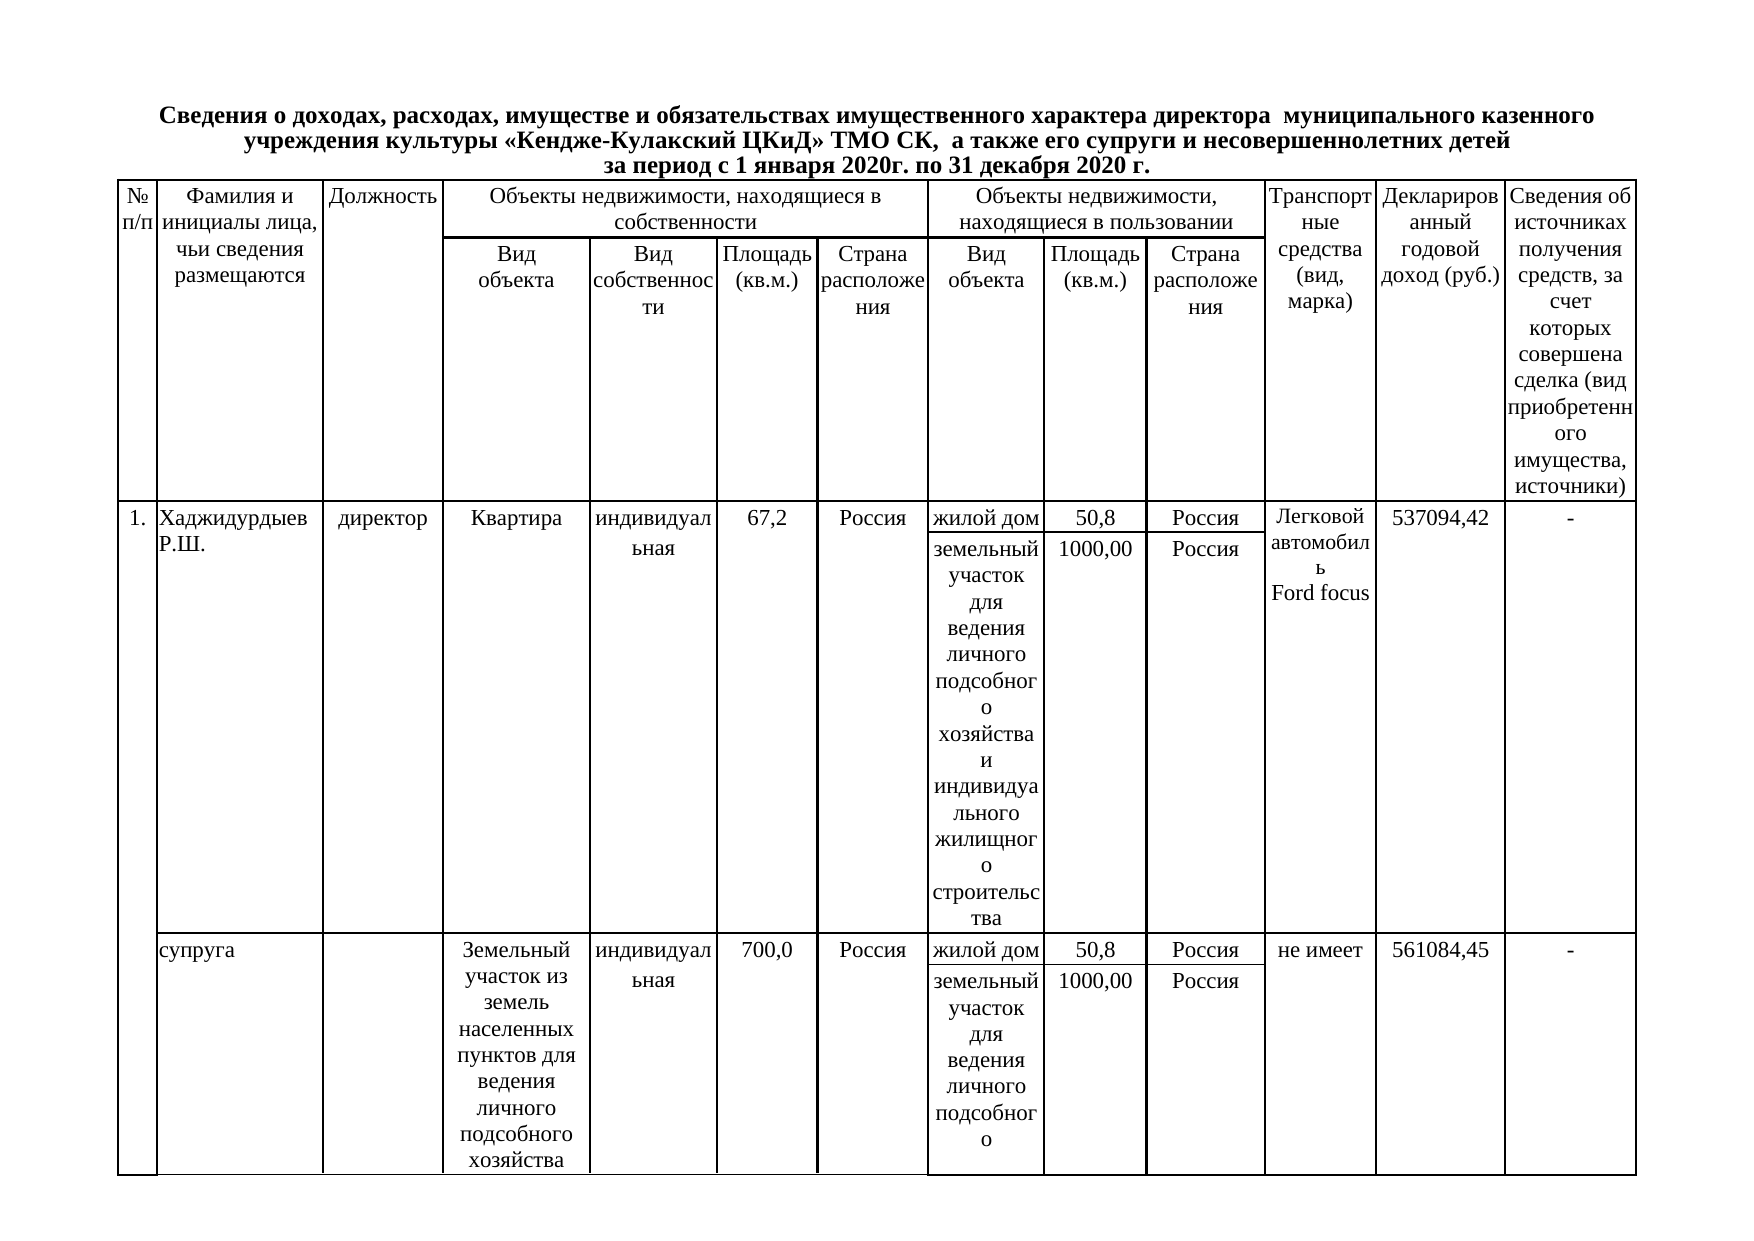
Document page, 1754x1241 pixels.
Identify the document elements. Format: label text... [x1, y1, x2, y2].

table_cell не имеет [1266, 934, 1375, 1174]
table_cell земельный участок для ведения личного подсобного хозяйства и индивидуального жилищного строительства [929, 533, 1043, 932]
table_cell 537094,42 [1377, 502, 1504, 932]
table_cell [323, 934, 443, 1174]
table_cell Земельный участок из земель населенных пунктов для ведения личного подсобного хозяйства [443, 934, 590, 1174]
table_cell директор [324, 502, 442, 932]
table_cell Россия [1148, 533, 1264, 932]
table_cell Страна расположения [1148, 239, 1264, 500]
table_cell Хаджидурдыев Р.Ш. [158, 502, 322, 932]
table_header Фамилия и инициалы лица, чьи сведения размещаются [158, 181, 322, 500]
table_cell индивидуальная [590, 934, 717, 1174]
table_cell Вид объекта [444, 239, 589, 500]
table_header Сведения об источниках получения средств, за счет которых совершена сделка (вид приобретенного имущества, источники) [1506, 181, 1635, 500]
text за период с 1 января 2020г. по 31 декабря 2020 г. [118, 153, 1636, 178]
table_header Объекты недвижимости, находящиеся в собственности [444, 181, 927, 236]
table_cell 1000,00 [1045, 965, 1145, 1174]
table_cell 50,8 [1045, 934, 1145, 963]
table_cell - [1506, 502, 1635, 932]
table_cell жилой дом [929, 934, 1043, 963]
table_cell Вид объекта [929, 239, 1043, 500]
table_cell Легковой автомобиль Ford focus [1266, 502, 1375, 932]
table_cell Россия [1148, 965, 1264, 1174]
table_header № п/п [119, 181, 156, 500]
table_cell 1. [119, 502, 156, 1174]
table_cell индивидуальная [591, 502, 716, 932]
table_cell Россия [819, 502, 927, 932]
table_cell жилой дом [929, 502, 1043, 531]
table_cell 67,2 [718, 502, 816, 932]
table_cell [929, 965, 1043, 1174]
table_cell Площадь (кв.м.) [718, 239, 816, 500]
table_cell 1000,00 [1045, 533, 1145, 932]
table_cell Россия [1148, 502, 1264, 531]
table_cell - [1506, 934, 1635, 1174]
table_cell 700,0 [717, 934, 817, 1174]
table_cell 50,8 [1045, 502, 1145, 531]
table_cell Страна расположения [819, 239, 927, 500]
table_cell Россия [818, 934, 927, 1174]
table_cell Площадь (кв.м.) [1045, 239, 1145, 500]
table_cell Россия [1148, 934, 1264, 963]
table_cell Квартира [444, 502, 589, 932]
table_header Декларированный годовой доход (руб.) [1377, 181, 1504, 500]
table_header Транспортные средства (вид, марка) [1266, 181, 1375, 500]
table_header Объекты недвижимости, находящиеся в пользовании [929, 181, 1264, 236]
text Сведения о доходах, расходах, имуществе и обязательствах имущественного характера директора муниципального казенного учреждения культуры «Кендже-Кулакский ЦКиД» ТМО СК, а также его супруги и несовершеннолетних детей [118, 103, 1636, 153]
table_cell супруга [158, 934, 323, 1174]
table_cell 561084,45 [1377, 934, 1504, 1174]
table_cell Вид собственности [591, 239, 716, 500]
table_header Должность [324, 181, 442, 500]
